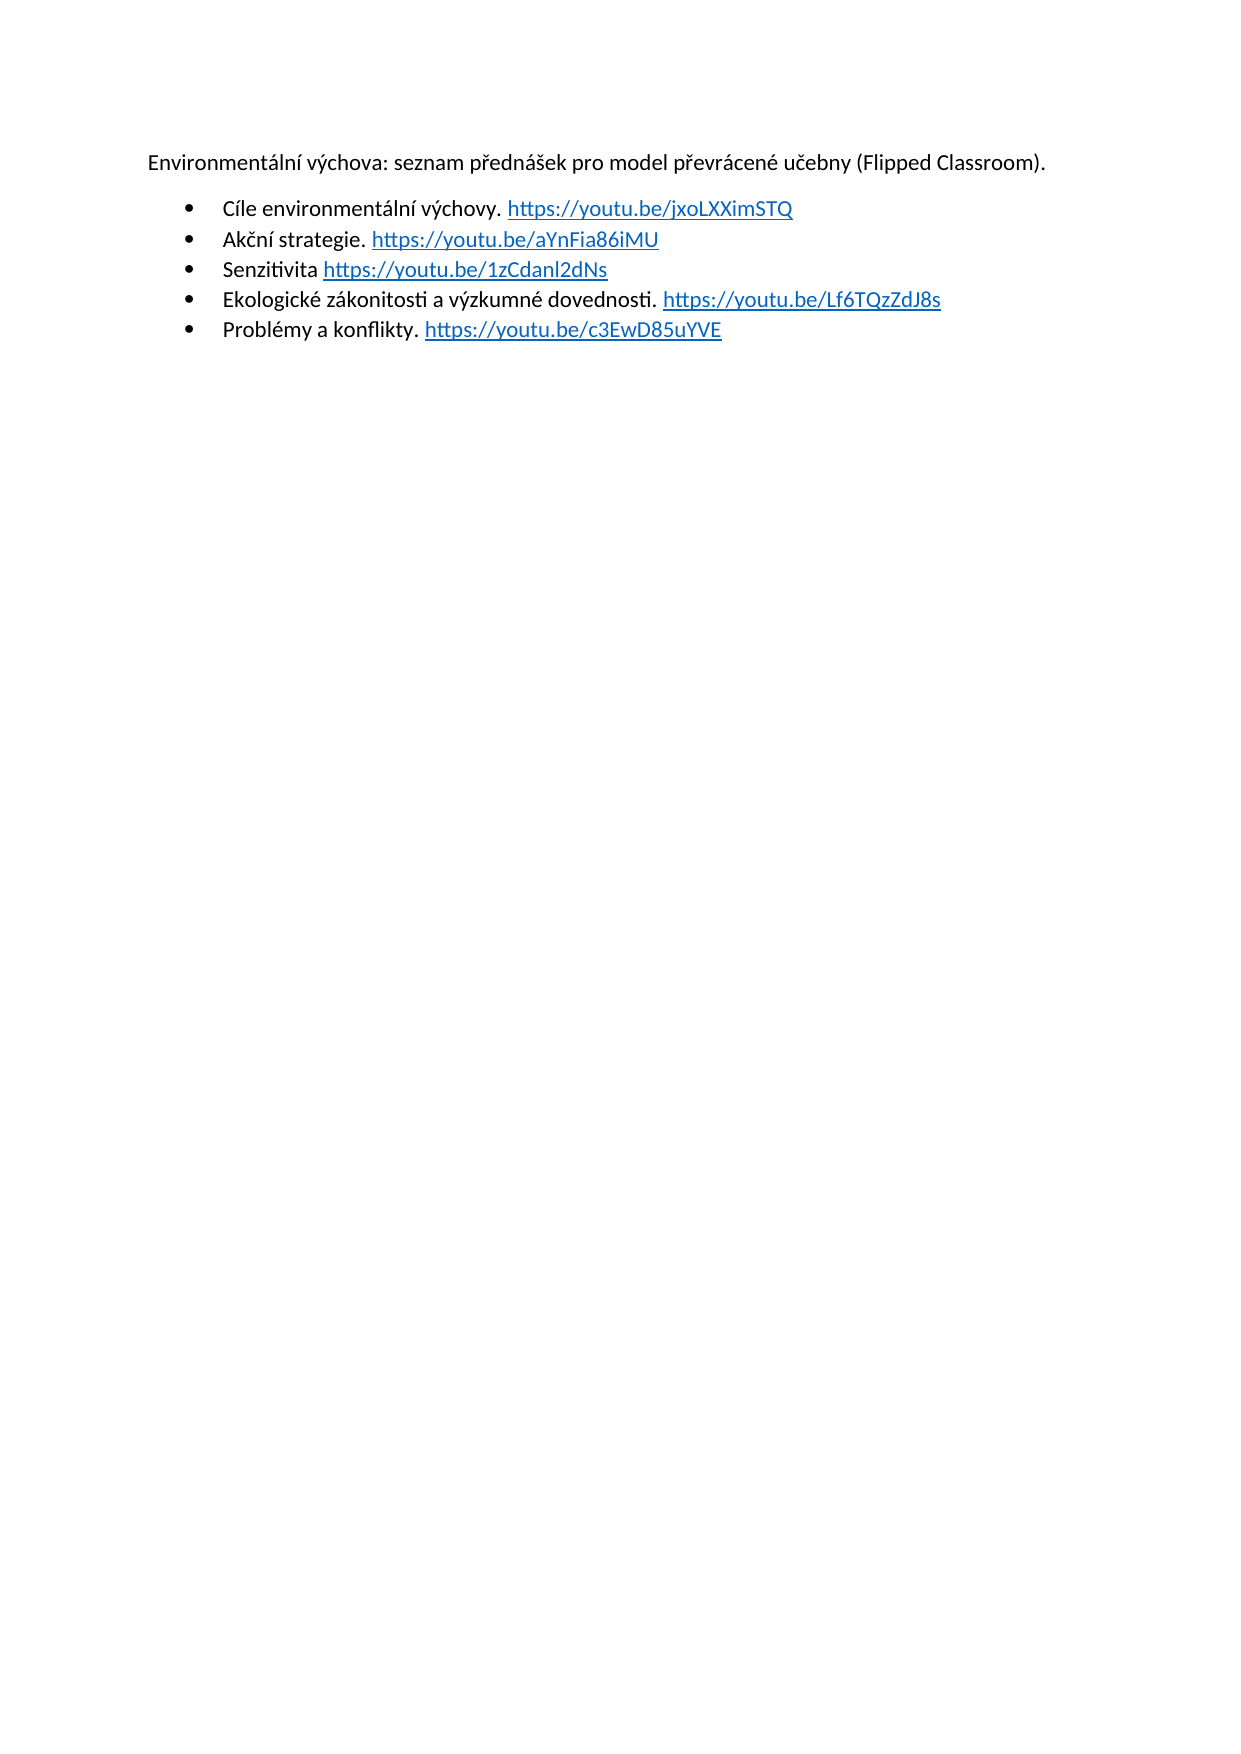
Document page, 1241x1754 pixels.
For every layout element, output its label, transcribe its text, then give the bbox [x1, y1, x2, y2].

text Environmentální výchova: seznam přednášek pro model převrácené učebny (Flipped Classroom). [148, 148, 1093, 176]
list Cíle environmentální výchovy. https://youtu.be/jxoLXXimSTQ [185, 194, 1093, 222]
list Ekologické zákonitosti a výzkumné dovednosti. https://youtu.be/Lf6TQzZdJ8s [185, 285, 1093, 313]
list Problémy a konflikty. https://youtu.be/c3EwD85uYVE [185, 315, 1093, 343]
list Senzitivita https://youtu.be/1zCdanl2dNs [185, 255, 1093, 283]
list Akční strategie. https://youtu.be/aYnFia86iMU [185, 225, 1093, 253]
